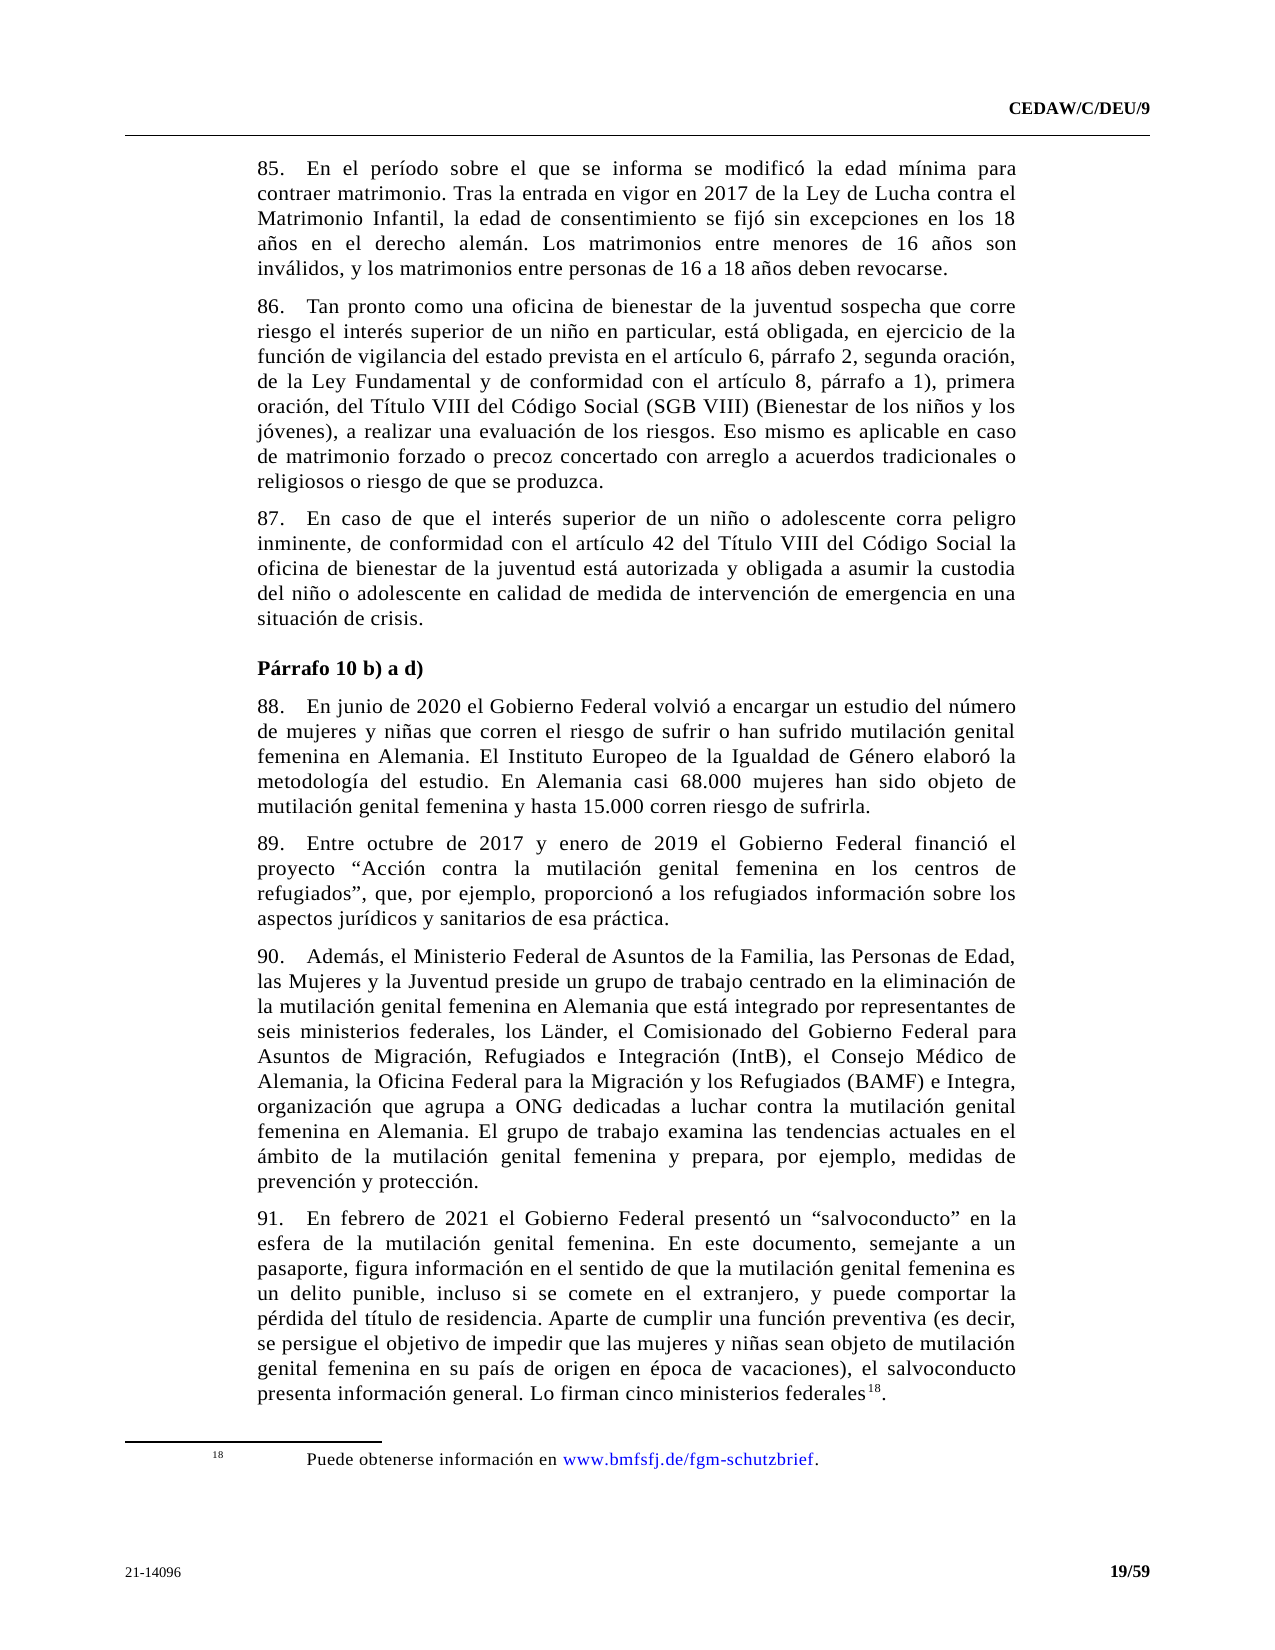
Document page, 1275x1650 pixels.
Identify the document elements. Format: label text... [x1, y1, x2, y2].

list En el período sobre el que se informa se modificó la edad mínima para contraer matrimonio. Tras la entrada en vigor en 2017 de la Ley de Lucha contra el Matrimonio Infantil, la edad de consentimiento se fijó sin excepciones en los 18 años en el derecho alemán. Los matrimonios entre menores de 16 años son inválidos, y los matrimonios entre personas de 16 a 18 años deben revocarse. [257, 156, 1018, 281]
list En junio de 2020 el Gobierno Federal volvió a encargar un estudio del número de mujeres y niñas que corren el riesgo de sufrir o han sufrido mutilación genital femenina en Alemania. El Instituto Europeo de la Igualdad de Género elaboró la metodología del estudio. En Alemania casi 68.000 mujeres han sido objeto de mutilación genital femenina y hasta 15.000 corren riesgo de sufrirla. [257, 693, 1018, 818]
list Tan pronto como una oficina de bienestar de la juventud sospecha que corre riesgo el interés superior de un niño en particular, está obligada, en ejercicio de la función de vigilancia del estado prevista en el artículo 6, párrafo 2, segunda oración, de la Ley Fundamental y de conformidad con el artículo 8, párrafo a 1), primera oración, del Título VIII del Código Social (SGB VIII) (Bienestar de los niños y los jóvenes), a realizar una evaluación de los riesgos. Eso mismo es aplicable en caso de matrimonio forzado o precoz concertado con arreglo a acuerdos tradicionales o religiosos o riesgo de que se produzca. [257, 293, 1018, 493]
list En febrero de 2021 el Gobierno Federal presentó un “salvoconducto” en la esfera de la mutilación genital femenina. En este documento, semejante a un pasaporte, figura información en el sentido de que la mutilación genital femenina es un delito punible, incluso si se comete en el extranjero, y puede comportar la pérdida del título de residencia. Aparte de cumplir una función preventiva (es decir, se persigue el objetivo de impedir que las mujeres y niñas sean objeto de mutilación genital femenina en su país de origen en época de vacaciones), el salvoconducto presenta información general. Lo firman cinco ministerios federales. [257, 1206, 1018, 1406]
list Entre octubre de 2017 y enero de 2019 el Gobierno Federal financió el proyecto “Acción contra la mutilación genital femenina en los centros de refugiados”, que, por ejemplo, proporcionó a los refugiados información sobre los aspectos jurídicos y sanitarios de esa práctica. [257, 831, 1018, 931]
list Además, el Ministerio Federal de Asuntos de la Familia, las Personas de Edad, las Mujeres y la Juventud preside un grupo de trabajo centrado en la eliminación de la mutilación genital femenina en Alemania que está integrado por representantes de seis ministerios federales, los Länder, el Comisionado del Gobierno Federal para Asuntos de Migración, Refugiados e Integración (IntB), el Consejo Médico de Alemania, la Oficina Federal para la Migración y los Refugiados (BAMF) e Integra, organización que agrupa a ONG dedicadas a luchar contra la mutilación genital femenina en Alemania. El grupo de trabajo examina las tendencias actuales en el ámbito de la mutilación genital femenina y prepara, por ejemplo, medidas de prevención y protección. [257, 943, 1018, 1193]
text Párrafo 10 b) a d) [125, 656, 1150, 681]
list En caso de que el interés superior de un niño o adolescente corra peligro inminente, de conformidad con el artículo 42 del Título VIII del Código Social la oficina de bienestar de la juventud está autorizada y obligada a asumir la custodia del niño o adolescente en calidad de medida de intervención de emergencia en una situación de crisis. [257, 506, 1018, 631]
